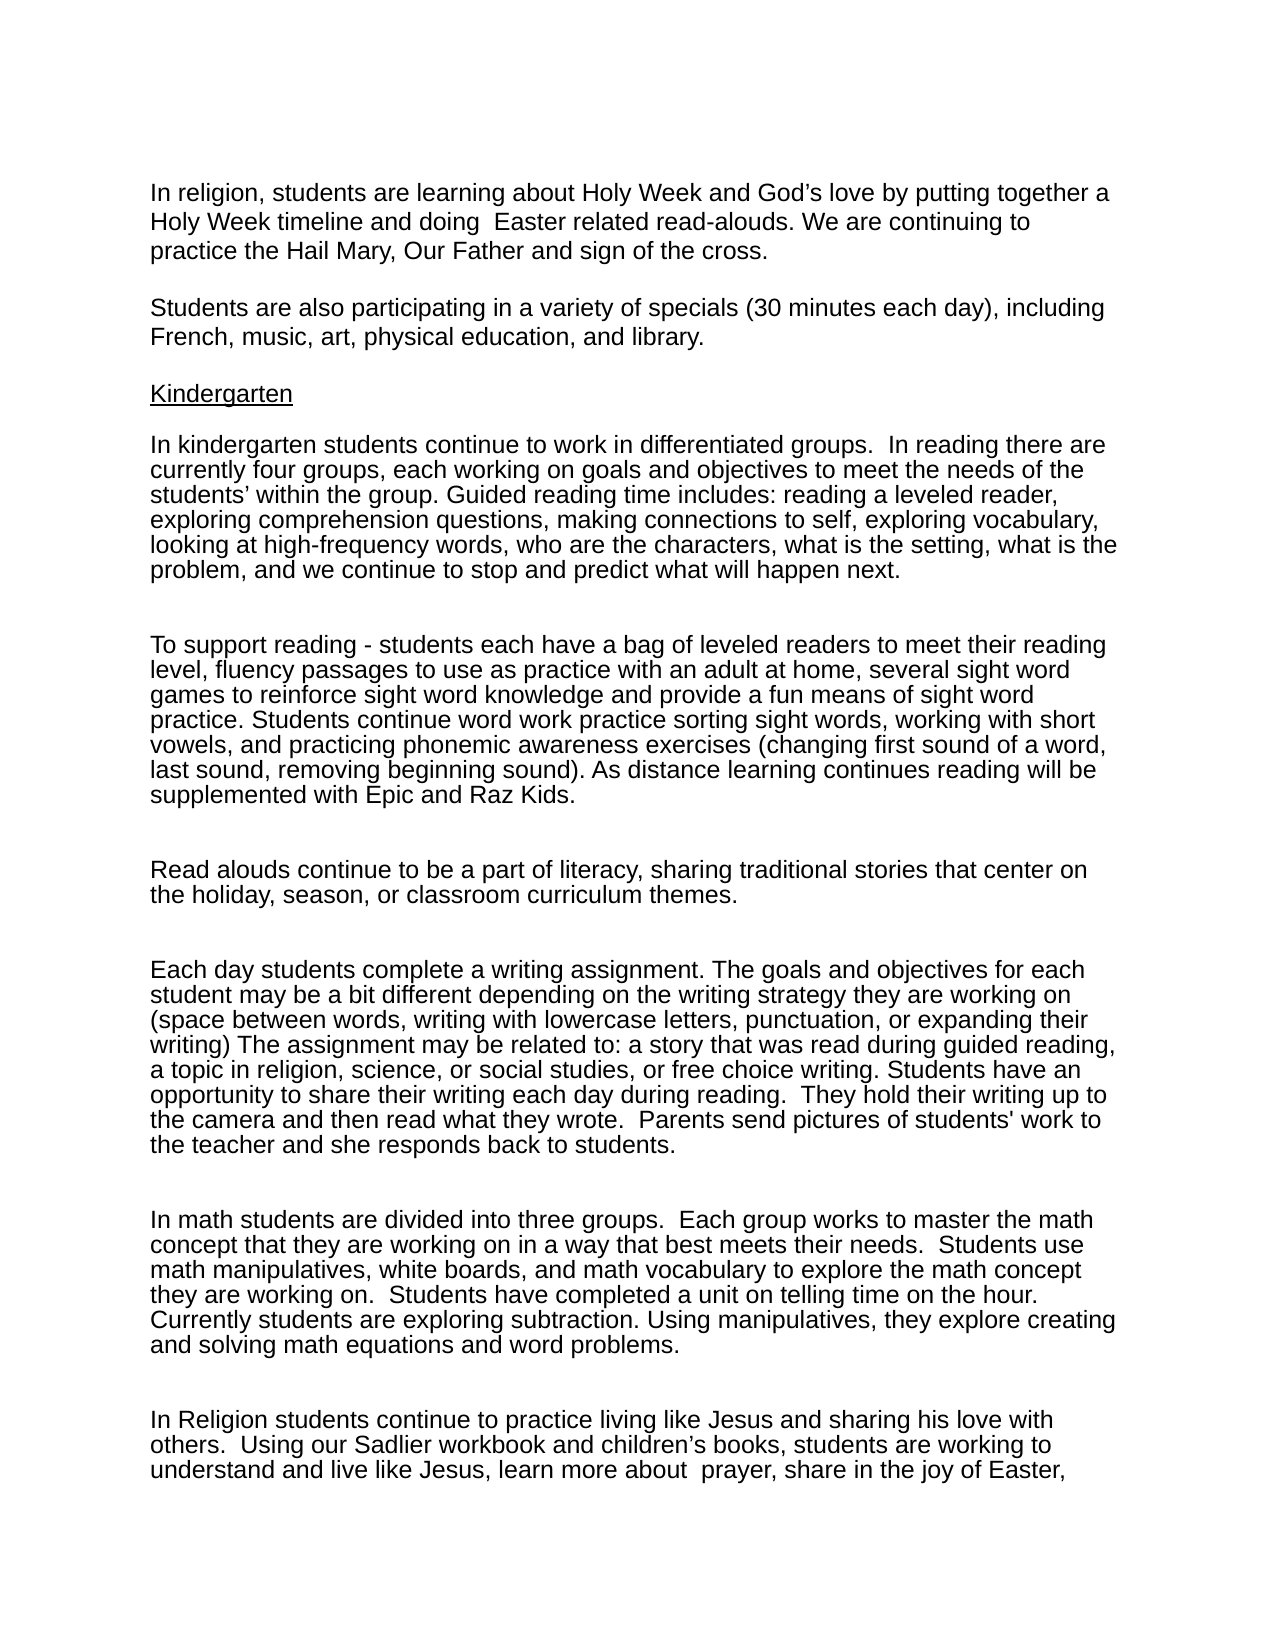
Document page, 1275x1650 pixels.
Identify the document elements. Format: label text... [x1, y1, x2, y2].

text In kindergarten students continue to work in differentiated groups. In reading there are currently four groups, each working on goals and objectives to meet the needs of the students’ within the group. Guided reading time includes: reading a leveled reader, exploring comprehension questions, making connections to self, exploring vocabulary, looking at high-frequency words, who are the characters, what is the setting, what is the problem, and we continue to stop and predict what will happen next. [150, 434, 1125, 584]
text Read alouds continue to be a part of literacy, sharing traditional stories that center on the holiday, season, or classroom curriculum themes. [150, 859, 1125, 909]
text Students are also participating in a variety of specials (30 minutes each day), including French, music, art, physical education, and library. [150, 294, 1125, 351]
text To support reading - students each have a bag of leveled readers to meet their reading level, fluency passages to use as practice with an adult at home, several sight word games to reinforce sight word knowledge and provide a fun means of sight word practice. Students continue word work practice sorting sight words, working with short vowels, and practicing phonemic awareness exercises (changing first sound of a word, last sound, removing beginning sound). As distance learning continues reading will be supplemented with Epic and Raz Kids. [150, 634, 1125, 809]
text Each day students complete a writing assignment. The goals and objectives for each student may be a bit different depending on the writing strategy they are working on (space between words, writing with lowercase letters, punctuation, or expanding their writing) The assignment may be related to: a story that was read during guided reading, a topic in religion, science, or social studies, or free choice writing. Students have an opportunity to share their writing each day during reading. They hold their writing up to the camera and then read what they wrote. Parents send pictures of students' work to the teacher and she responds back to students. [150, 959, 1125, 1159]
text Kindergarten [150, 380, 1125, 409]
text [150, 1409, 1125, 1484]
text In religion, students are learning about Holy Week and God’s love by putting together a Holy Week timeline and doing Easter related read-alouds. We are continuing to practice the Hail Mary, Our Father and sign of the cross. [150, 179, 1125, 265]
text In math students are divided into three groups. Each group works to master the math concept that they are working on in a way that best meets their needs. Students use math manipulatives, white boards, and math vocabulary to explore the math concept they are working on. Students have completed a unit on telling time on the hour. Currently students are exploring subtraction. Using manipulatives, they explore creating and solving math equations and word problems. [150, 1209, 1125, 1359]
